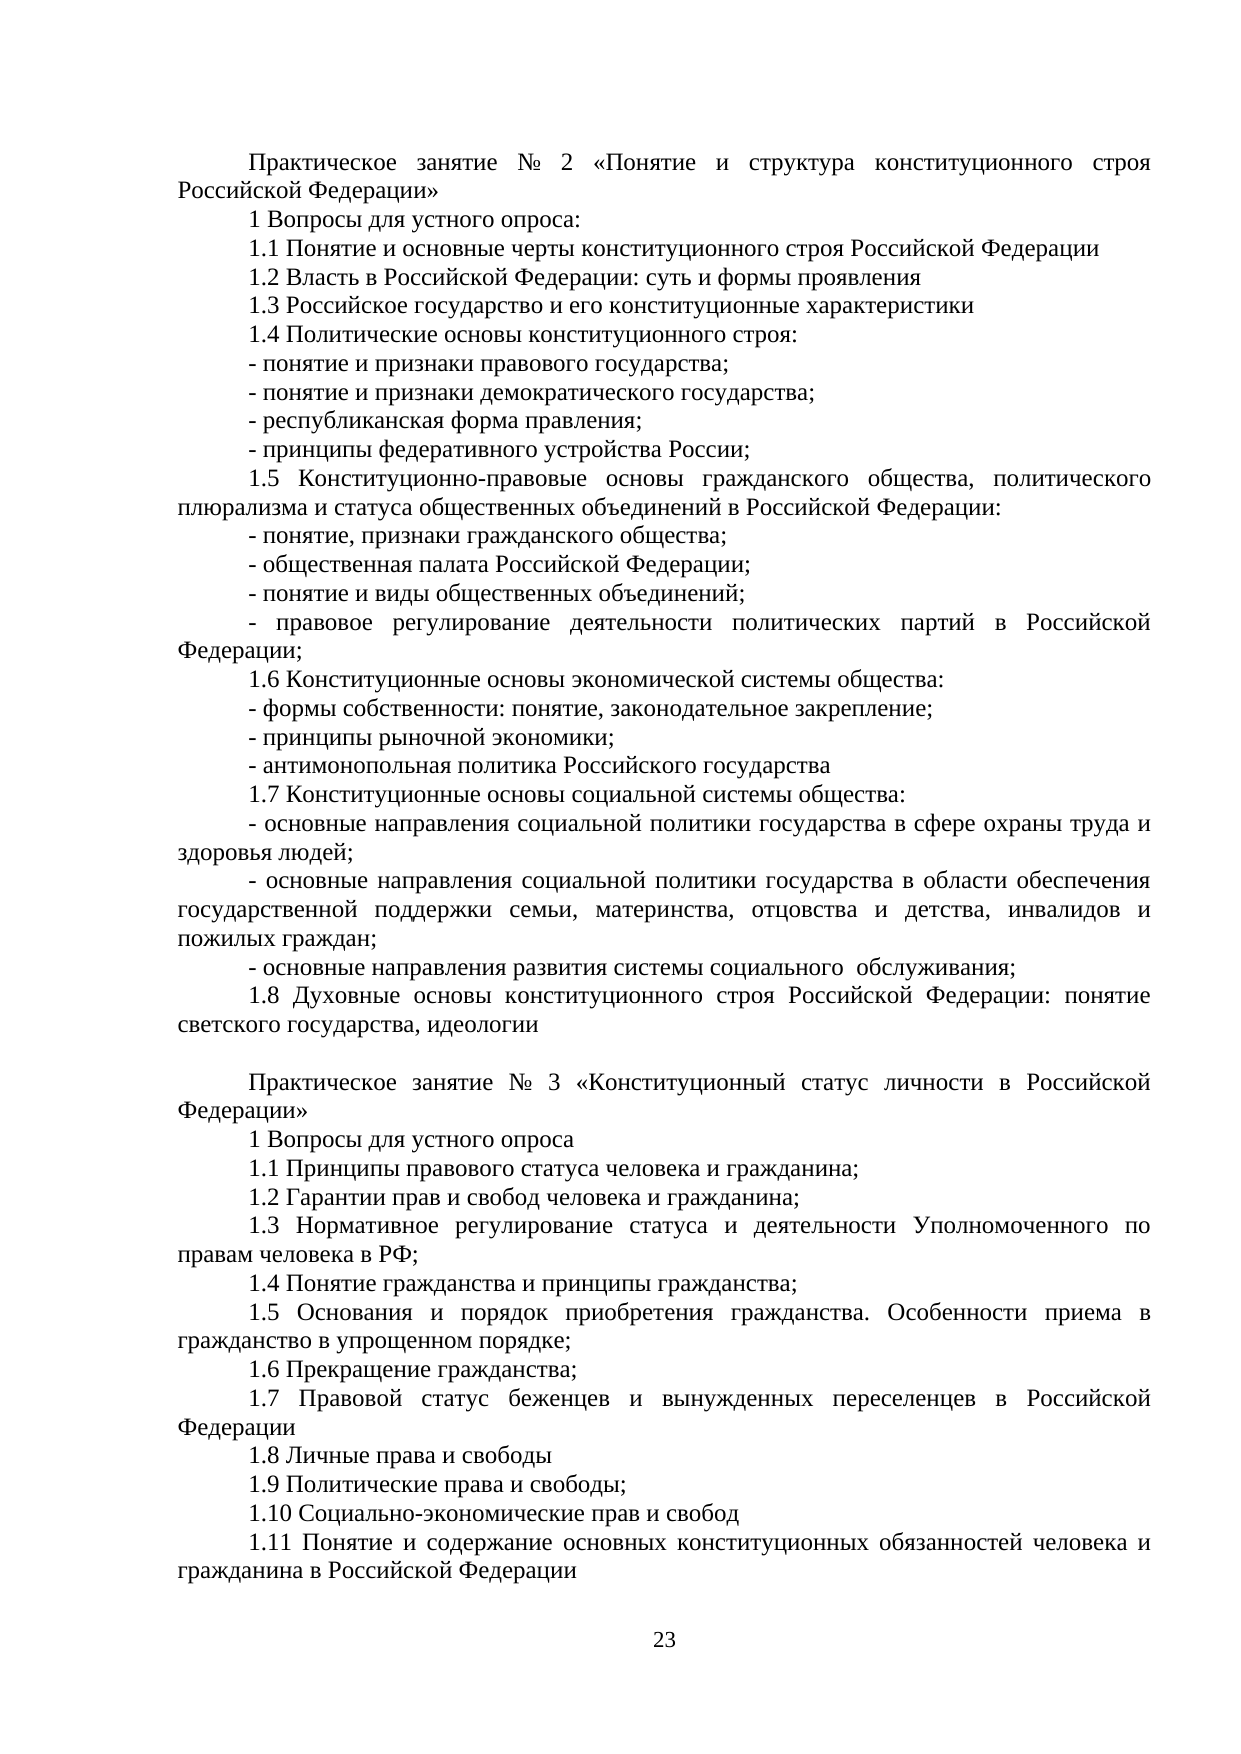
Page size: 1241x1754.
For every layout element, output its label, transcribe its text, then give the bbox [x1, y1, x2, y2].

text Практическое занятие № 3 «Конституционный статус личности в Российской Федерации» [177, 1067, 1152, 1124]
text 1.5 Основания и порядок приобретения гражданства. Особенности приема в гражданство в упрощенном порядке; [177, 1297, 1152, 1354]
text - понятие и признаки правового государства; [177, 348, 1152, 377]
text 1.3 Нормативное регулирование статуса и деятельности Уполномоченного по правам человека в РФ; [177, 1211, 1152, 1268]
text - понятие и виды общественных объединений; [177, 578, 1152, 607]
text 1.10 Социально-экономические прав и свобод [177, 1498, 1152, 1527]
text 1.8 Личные права и свободы [177, 1441, 1152, 1469]
text - принципы федеративного устройства России; [177, 434, 1152, 463]
text 1 Вопросы для устного опроса: [177, 204, 1152, 233]
text 1 Вопросы для устного опроса [177, 1124, 1152, 1153]
text Практическое занятие № 2 «Понятие и структура конституционного строя Российской Федерации» [177, 147, 1152, 204]
text 1.9 Политические права и свободы; [177, 1469, 1152, 1498]
text - понятие и признаки демократического государства; [177, 377, 1152, 406]
text 1.2 Гарантии прав и свобод человека и гражданина; [177, 1182, 1152, 1211]
text 1.7 Правовой статус беженцев и вынужденных переселенцев в Российской Федерации [177, 1383, 1152, 1441]
text 1.6 Конституционные основы экономической системы общества: [177, 664, 1152, 693]
text - основные направления социальной политики государства в сфере охраны труда и здоровья людей; [177, 808, 1152, 866]
text - основные направления развития системы социального обслуживания; [177, 952, 1152, 981]
text - понятие, признаки гражданского общества; [177, 521, 1152, 549]
text - правовое регулирование деятельности политических партий в Российской Федерации; [177, 607, 1152, 664]
text 1.6 Прекращение гражданства; [177, 1354, 1152, 1383]
text 1.11 Понятие и содержание основных конституционных обязанностей человека и гражданина в Российской Федерации [177, 1527, 1152, 1584]
text - республиканская форма правления; [177, 406, 1152, 434]
text 1.7 Конституционные основы социальной системы общества: [177, 779, 1152, 808]
text 1.4 Политические основы конституционного строя: [177, 319, 1152, 348]
text 1.2 Власть в Российской Федерации: суть и формы проявления [177, 262, 1152, 291]
text - антимонопольная политика Российского государства [177, 751, 1152, 779]
text 1.8 Духовные основы конституционного строя Российской Федерации: понятие светского государства, идеологии [177, 981, 1152, 1038]
text 1.3 Российское государство и его конституционные характеристики [177, 291, 1152, 319]
text 1.5 Конституционно-правовые основы гражданского общества, политического плюрализма и статуса общественных объединений в Российской Федерации: [177, 463, 1152, 521]
text - основные направления социальной политики государства в области обеспечения государственной поддержки семьи, материнства, отцовства и детства, инвалидов и пожилых граждан; [177, 866, 1152, 952]
text - формы собственности: понятие, законодательное закрепление; [177, 693, 1152, 722]
text 1.4 Понятие гражданства и принципы гражданства; [177, 1268, 1152, 1297]
text - общественная палата Российской Федерации; [177, 549, 1152, 578]
text - принципы рыночной экономики; [177, 722, 1152, 751]
text 1.1 Принципы правового статуса человека и гражданина; [177, 1153, 1152, 1182]
text 1.1 Понятие и основные черты конституционного строя Российской Федерации [177, 233, 1152, 262]
